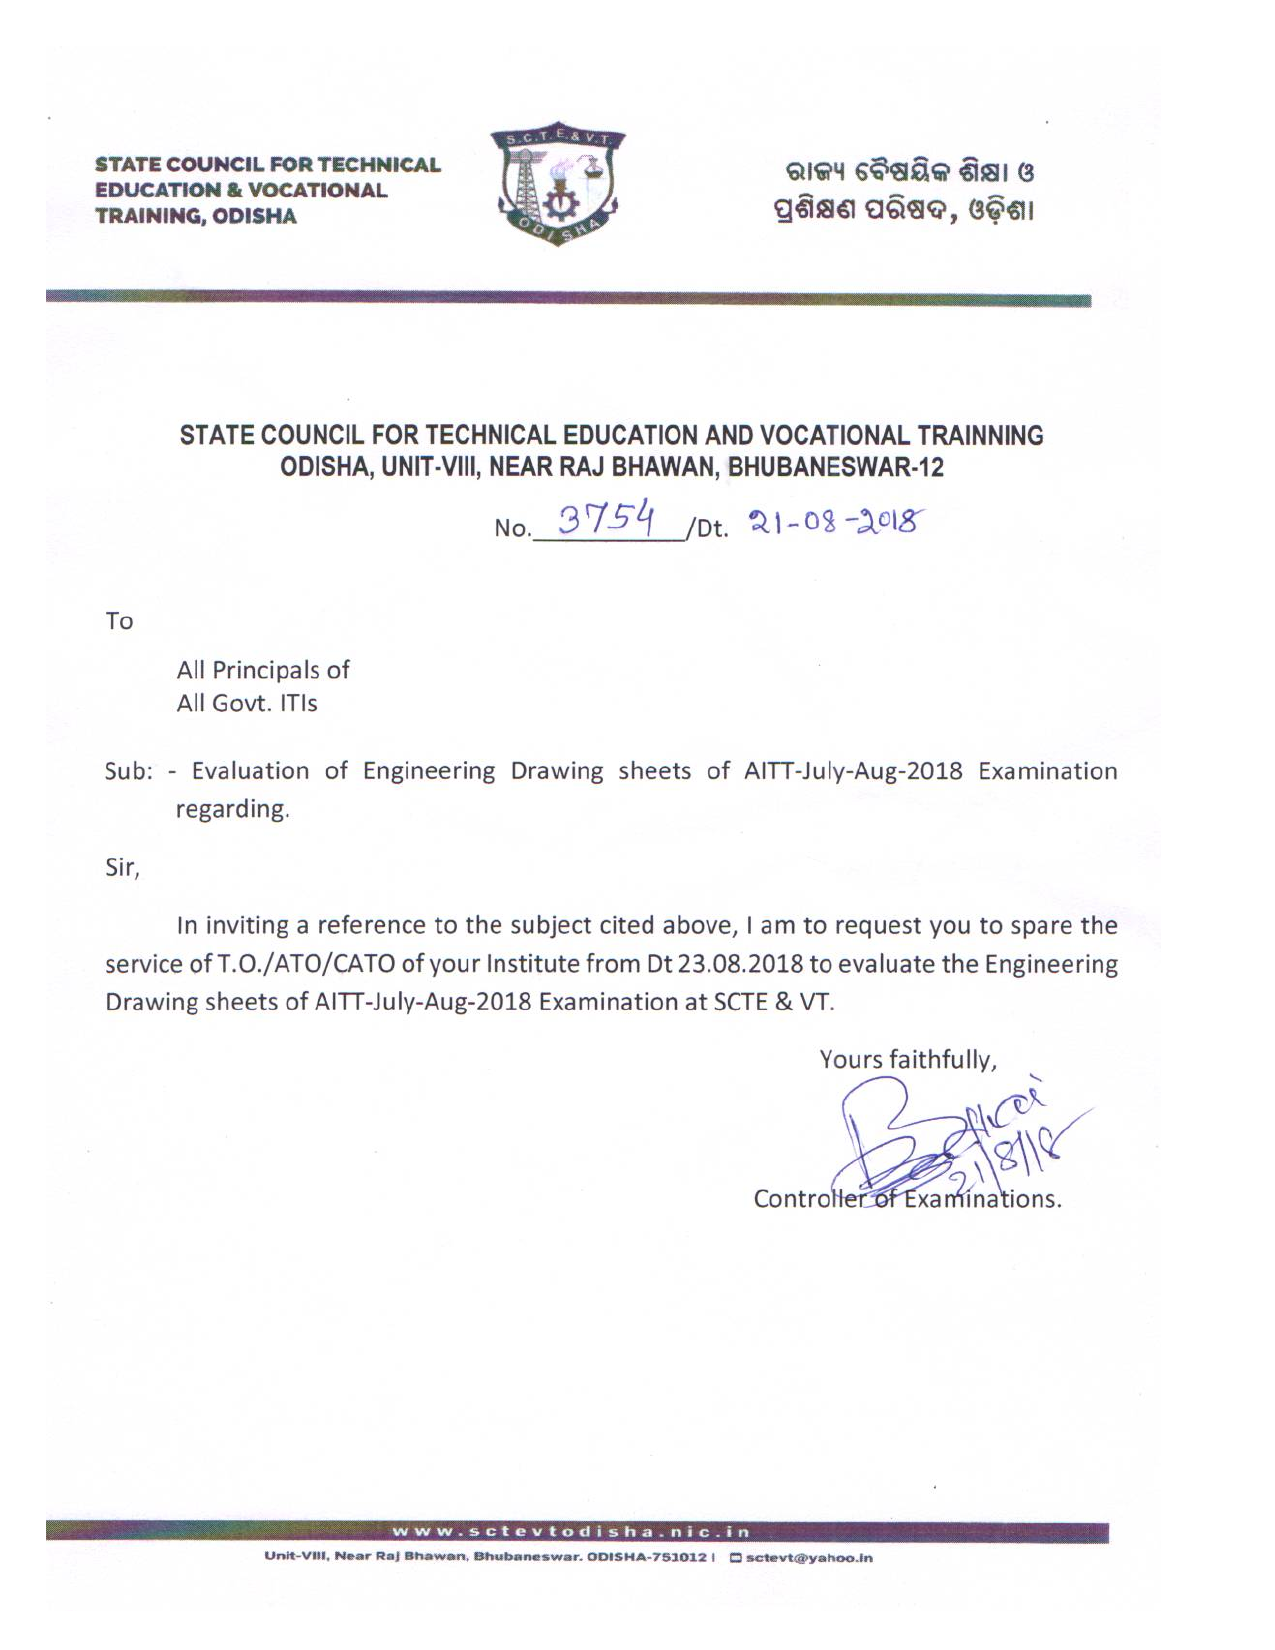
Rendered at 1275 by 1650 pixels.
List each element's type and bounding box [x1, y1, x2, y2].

picture [46, 46, 1161, 1611]
